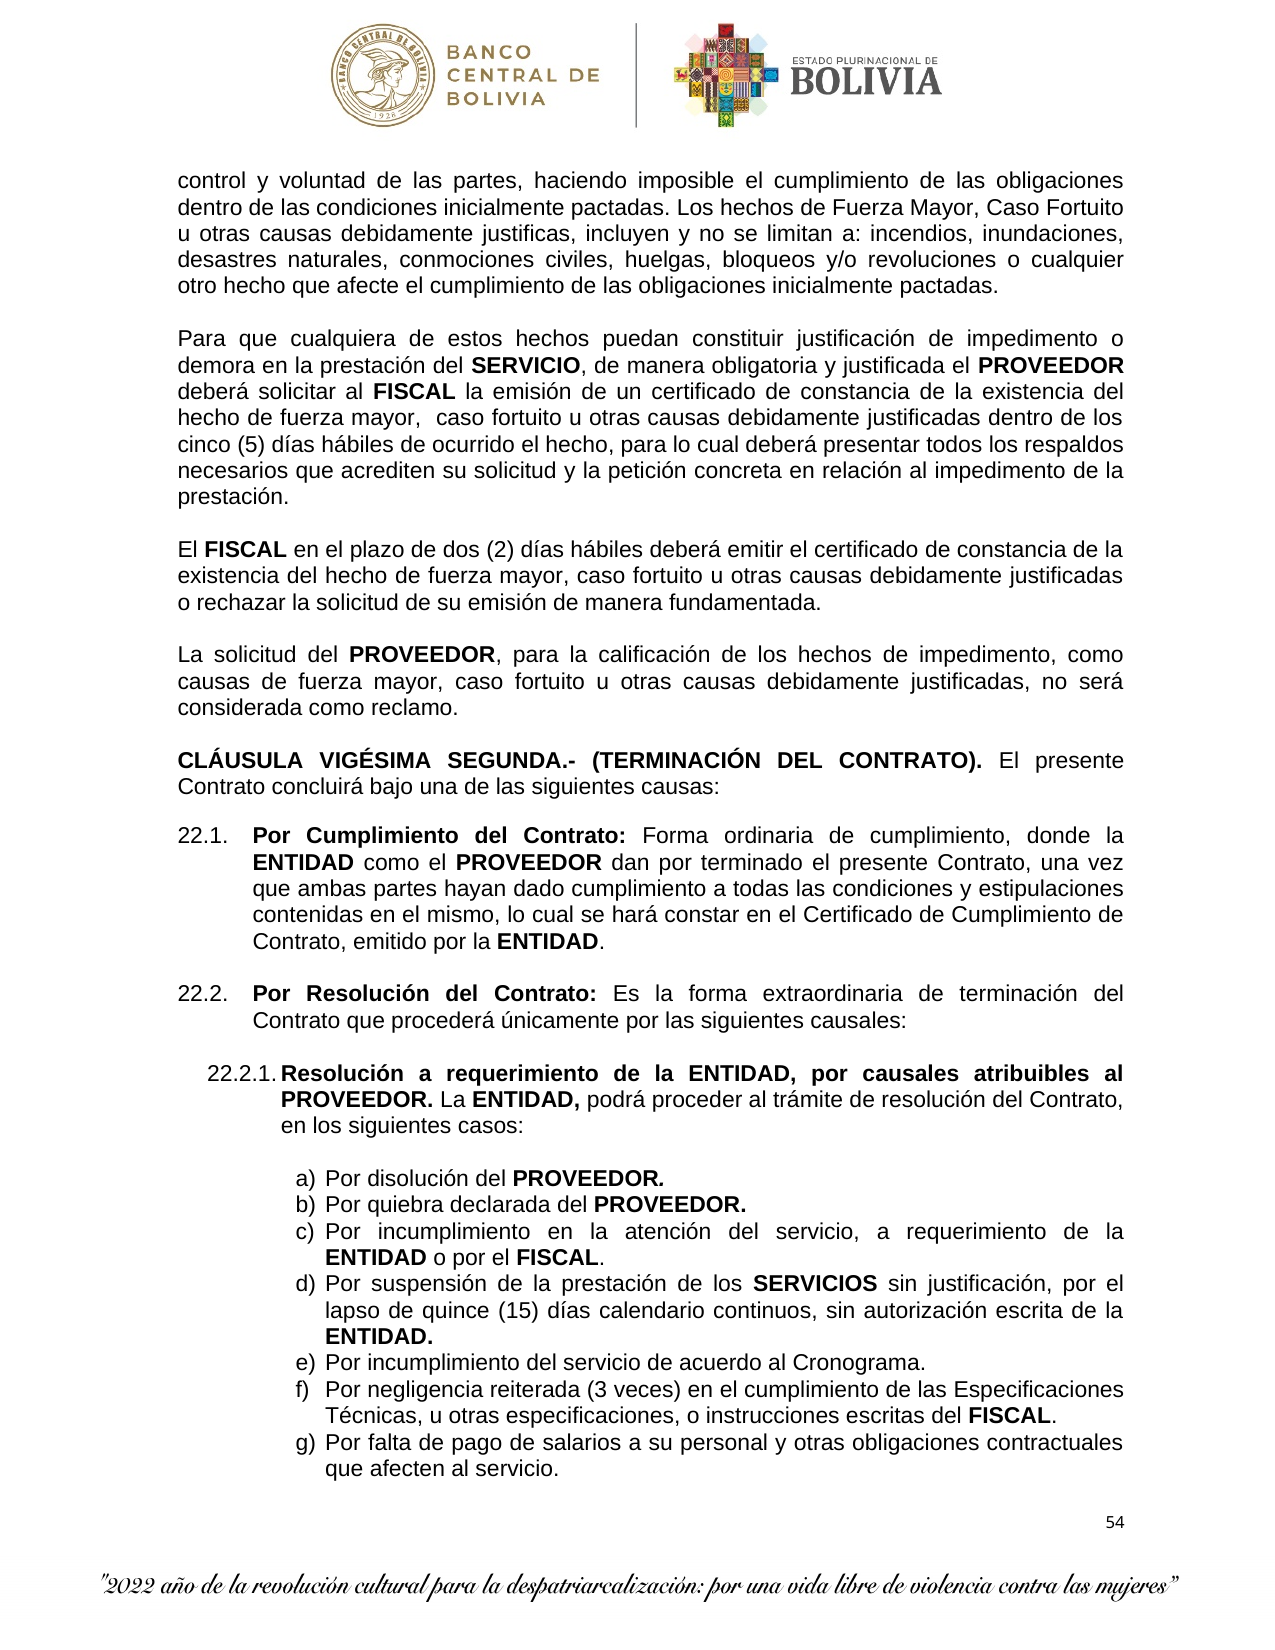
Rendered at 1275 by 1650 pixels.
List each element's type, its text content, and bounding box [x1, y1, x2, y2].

list Por suspensión de la prestación de los SERVICIOS sin justificación, por el lapso de quince (15) días calendario continuos, sin autorización escrita de la ENTIDAD. [295, 1270, 1124, 1349]
list Por disolución del PROVEEDOR. [295, 1165, 1124, 1191]
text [177, 148, 1124, 299]
list Por incumplimiento del servicio de acuerdo al Cronograma. [295, 1349, 1124, 1376]
picture [0, 5, 1272, 166]
list Por negligencia reiterada (3 veces) en el cumplimiento de las Especificaciones Técnicas, u otras especificaciones, o instrucciones escritas del FISCAL. [295, 1376, 1124, 1428]
text El FISCAL en el plazo de dos (2) días hábiles deberá emitir el certificado de constancia de la existencia del hecho de fuerza mayor, caso fortuito u otras causas debidamente justificadas o rechazar la solicitud de su emisión de manera fundamentada. [177, 536, 1124, 615]
text La solicitud del PROVEEDOR, para la calificación de los hechos de impedimento, como causas de fuerza mayor, caso fortuito u otras causas debidamente justificadas, no será considerada como reclamo. [177, 641, 1124, 721]
picture [0, 1556, 1275, 1621]
list Por Cumplimiento del Contrato: Forma ordinaria de cumplimiento, donde la ENTIDAD como el PROVEEDOR dan por terminado el presente Contrato, una vez que ambas partes hayan dado cumplimiento a todas las condiciones y estipulaciones contenidas en el mismo, lo cual se hará constar en el Certificado de Cumplimiento de Contrato, emitido por la ENTIDAD. [177, 822, 1124, 954]
list Por quiebra declarada del PROVEEDOR. [295, 1191, 1124, 1218]
text CLÁUSULA VIGÉSIMA SEGUNDA.- (TERMINACIÓN DEL CONTRATO). El presente Contrato concluirá bajo una de las siguientes causas: [177, 747, 1124, 799]
list Resolución a requerimiento de la ENTIDAD, por causales atribuibles al PROVEEDOR. La ENTIDAD, podrá proceder al trámite de resolución del Contrato, en los siguientes casos: [207, 1059, 1124, 1138]
list Por incumplimiento en la atención del servicio, a requerimiento de la ENTIDAD o por el FISCAL. [295, 1218, 1124, 1270]
list Por Resolución del Contrato: Es la forma extraordinaria de terminación del Contrato que procederá únicamente por las siguientes causales: [177, 980, 1124, 1033]
text Para que cualquiera de estos hechos puedan constituir justificación de impedimento o demora en la prestación del SERVICIO, de manera obligatoria y justificada el PROVEEDOR deberá solicitar al FISCAL la emisión de un certificado de constancia de la existencia del hecho de fuerza mayor, caso fortuito u otras causas debidamente justificadas dentro de los cinco (5) días hábiles de ocurrido el hecho, para lo cual deberá presentar todos los respaldos necesarios que acrediten su solicitud y la petición concreta en relación al impedimento de la prestación. [177, 325, 1124, 510]
list Por falta de pago de salarios a su personal y otras obligaciones contractuales que afecten al servicio. [295, 1428, 1124, 1481]
